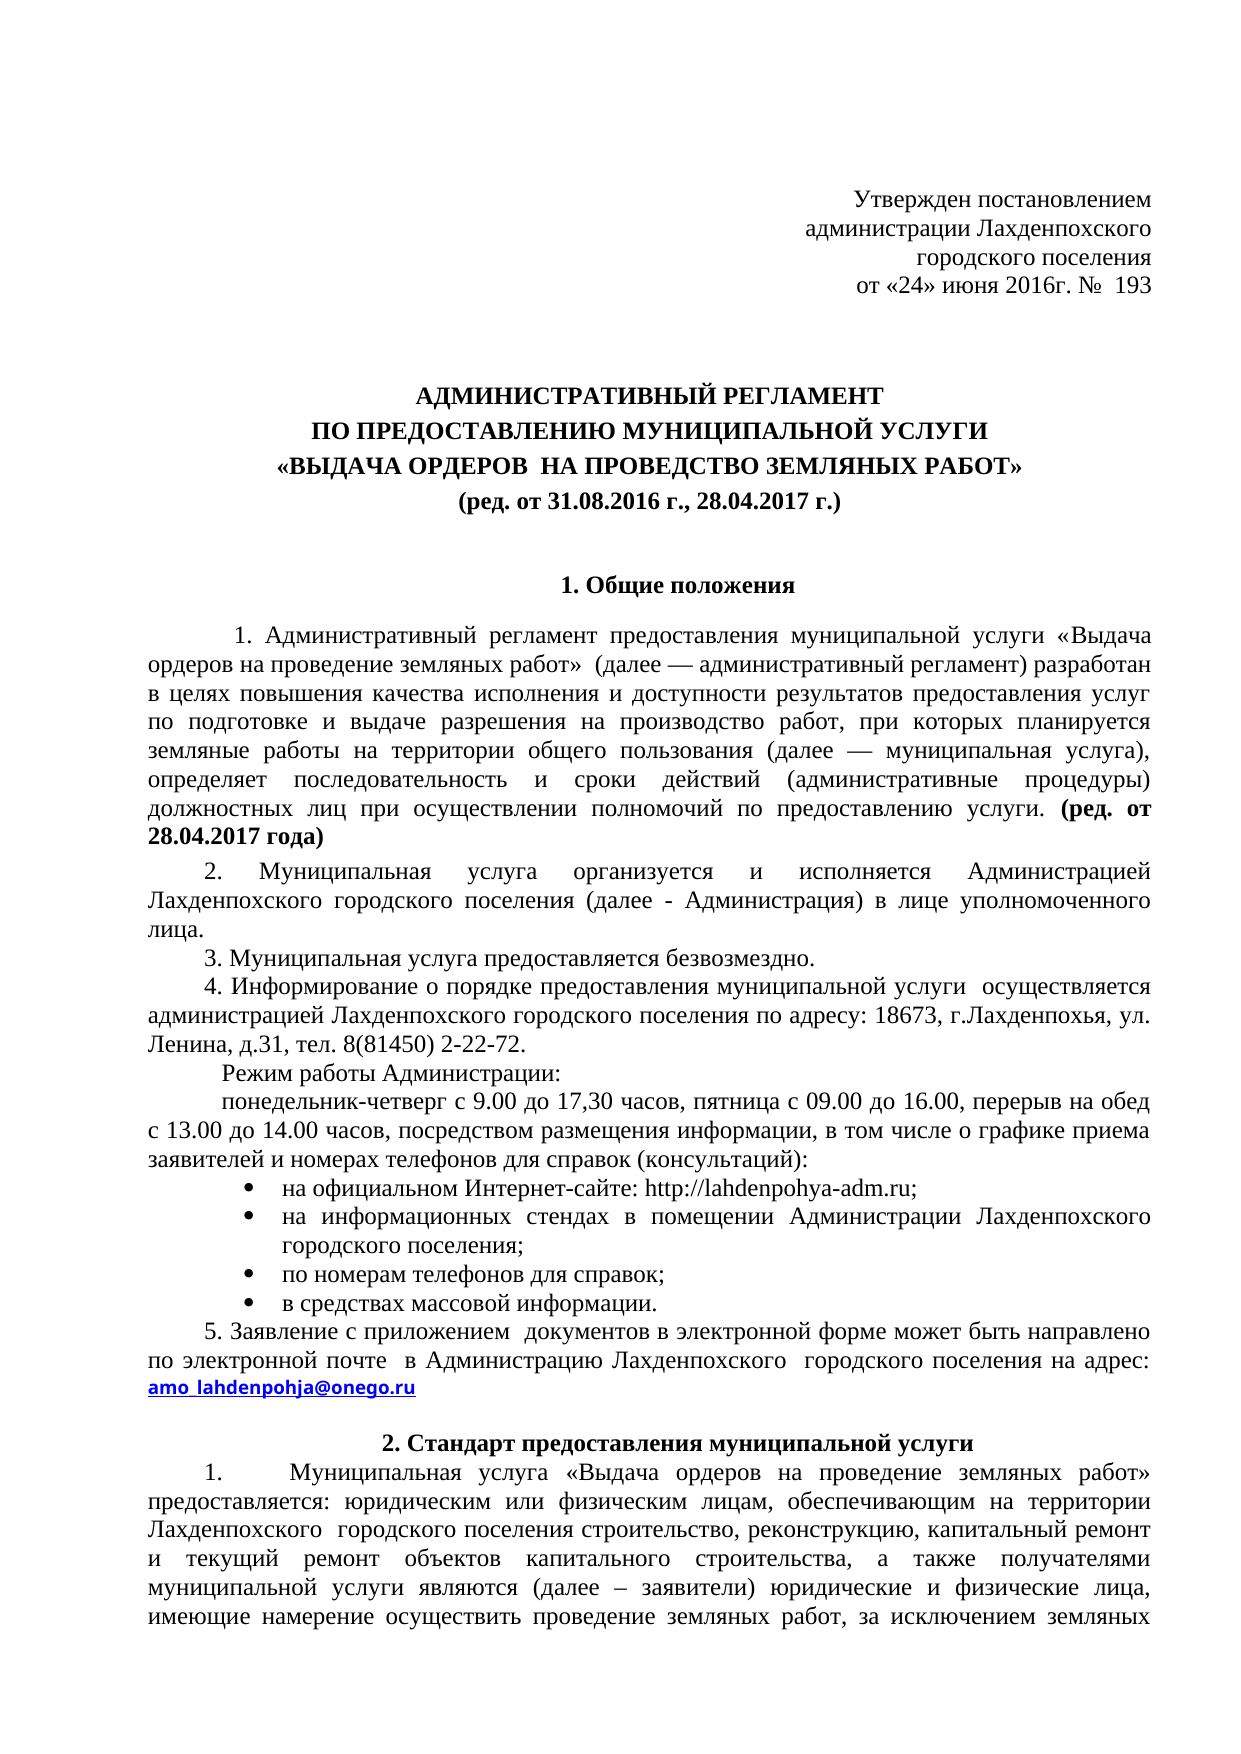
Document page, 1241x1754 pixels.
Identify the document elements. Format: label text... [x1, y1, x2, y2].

text 4. Информирование о порядке предоставления муниципальной услуги осуществляется администрацией Лахденпохского городского поселения по адресу: 18673, г.Лахденпохья, ул. Ленина, д.31, тел. 8(81450) 2-22-72. [148, 971, 1152, 1058]
title АДМИНИСТРАТИВНЫЙ РЕГЛАМЕНТ [148, 381, 1152, 410]
title ПО ПРЕДОСТАВЛЕНИЮ МУНИЦИПАЛЬНОЙ УСЛУГИ [148, 416, 1152, 445]
text городского поселения [148, 242, 1152, 270]
title (ред. от 31.08.2016 г., 28.04.2017 г.) [148, 486, 1152, 515]
text 1. Общие положения [148, 571, 1152, 599]
text 2. Стандарт предоставления муниципальной услуги [148, 1428, 1152, 1457]
list на информационных стендах в помещении Администрации Лахденпохского городского поселения; [244, 1201, 1152, 1259]
list в средствах массовой информации. [244, 1288, 1152, 1316]
title 2. Муниципальная услуга организуется и исполняется Администрацией Лахденпохского городского поселения (далее - Администрация) в лице уполномоченного лица. [148, 856, 1152, 943]
list по номерам телефонов для справок; [244, 1259, 1152, 1288]
title 1. Административный регламент предоставления муниципальной услуги «Выдача ордеров на проведение земляных работ» (далее — административный регламент) разработан в целях повышения качества исполнения и доступности результатов предоставления услуг по подготовке и выдаче разрешения на производство работ, при которых планируется земляные работы на территории общего пользования (далее — муниципальная услуга), определяет последовательность и сроки действий (административные процедуры) должностных лиц при осуществлении полномочий по предоставлению услуги. (ред. от 28.04.2017 года) [148, 620, 1152, 850]
list на официальном Интернет-сайте: http://lahdenpohya-adm.ru; [244, 1173, 1152, 1201]
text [148, 1457, 1152, 1629]
text понедельник-четверг с 9.00 до 17,30 часов, пятница с 09.00 до 16.00, перерыв на обед с 13.00 до 14.00 часов, посредством размещения информации, в том числе о графике приема заявителей и номерах телефонов для справок (консультаций): [148, 1086, 1152, 1173]
text Утвержден постановлением [148, 184, 1152, 213]
text администрации Лахденпохского [148, 213, 1152, 242]
title «ВЫДАЧА ОРДЕРОВ НА ПРОВЕДСТВО ЗЕМЛЯНЫХ РАБОТ» [148, 451, 1152, 480]
text Режим работы Администрации: [148, 1058, 1152, 1086]
text от «24» июня 2016г. № 193 [148, 270, 1152, 299]
text 5. Заявление с приложением документов в электронной форме может быть направлено по электронной почте в Администрацию Лахденпохского городского поселения на адрес: amo_lahdenpohja@onego.ru [148, 1316, 1152, 1399]
text 3. Муниципальная услуга предоставляется безвозмездно. [148, 943, 1152, 971]
